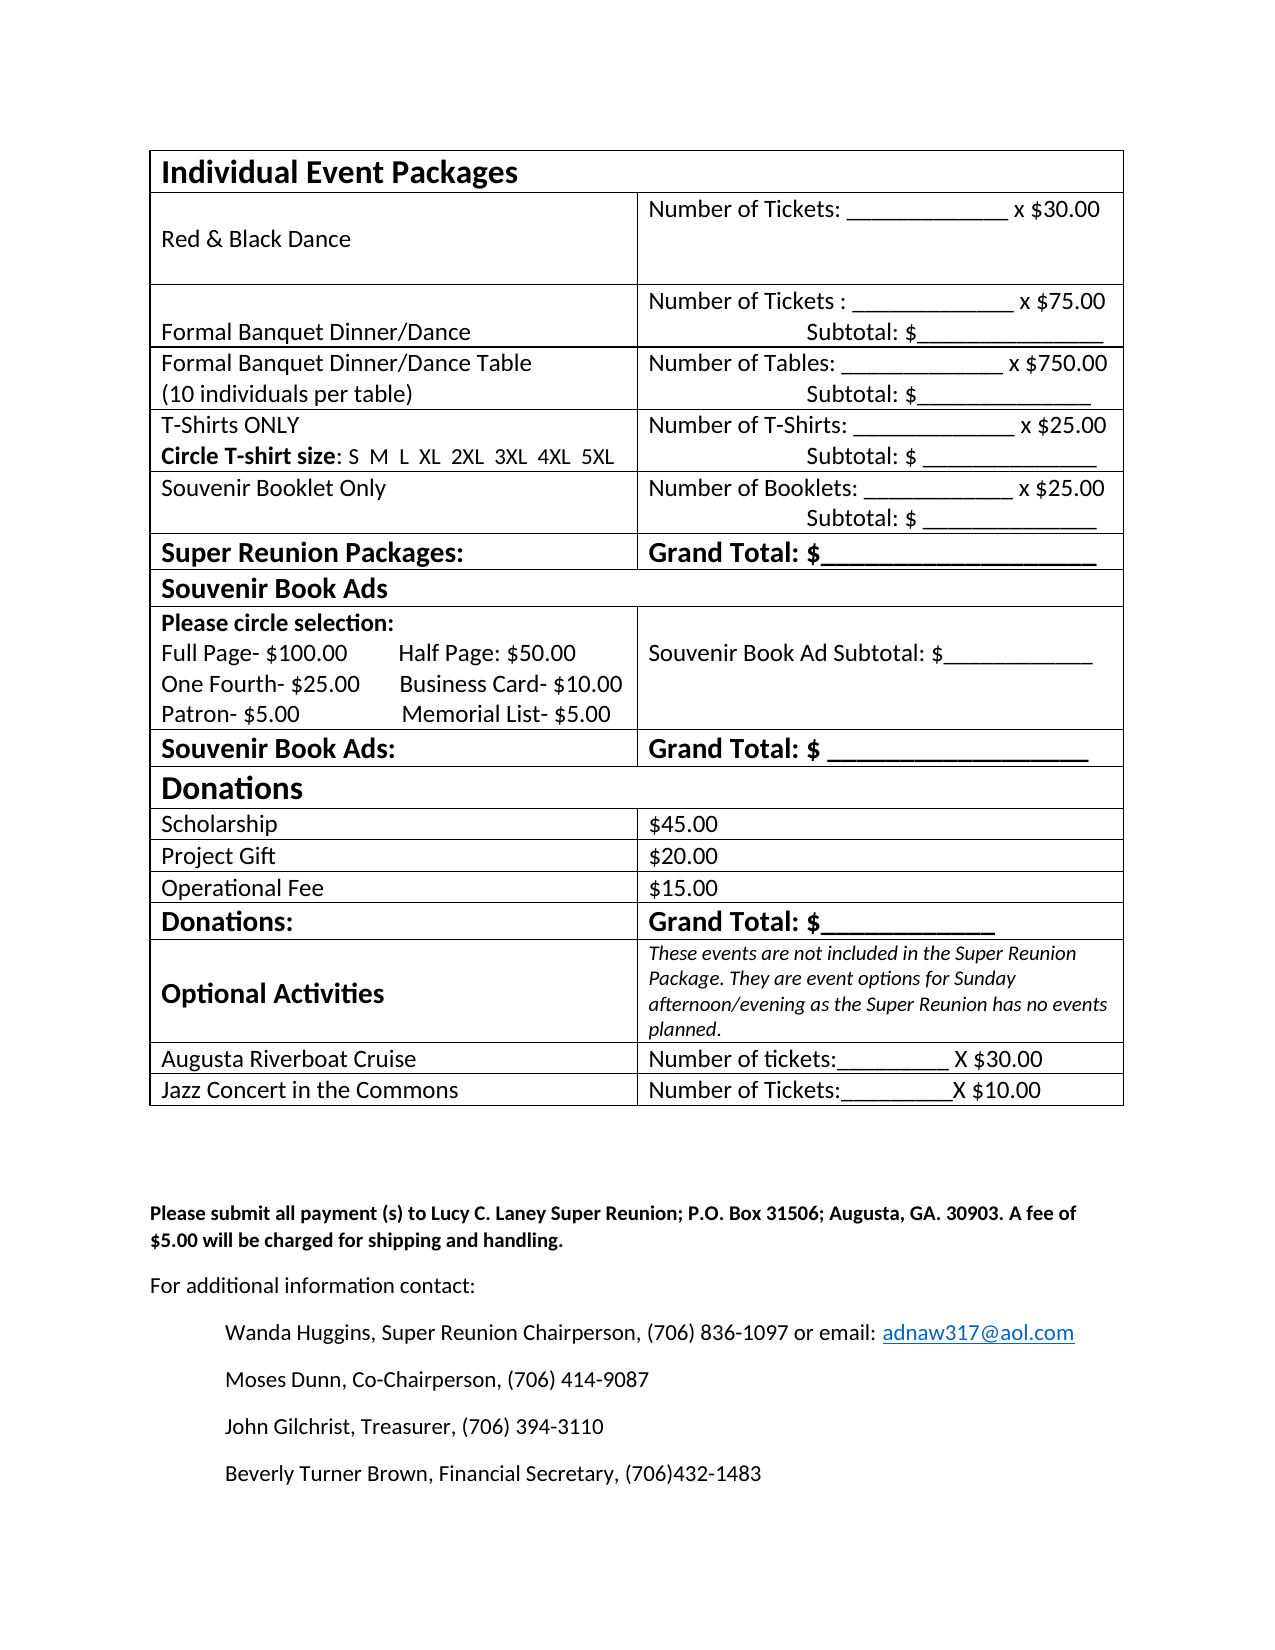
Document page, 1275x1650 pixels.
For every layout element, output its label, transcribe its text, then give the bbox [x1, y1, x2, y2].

text John Gilchrist, Treasurer, (706) 394-3110 [150, 1412, 1125, 1440]
table_cell Red & Black Dance [151, 193, 637, 284]
table_cell Number of Booklets: ____________ x $25.00 Subtotal: $ ______________ [638, 472, 1123, 533]
table_header Individual Event Packages [151, 151, 1123, 192]
table_cell Formal Banquet Dinner/Dance Table (10 individuals per table) [151, 348, 637, 408]
text Beverly Turner Brown, Financial Secretary, (706)432-1483 [150, 1459, 1125, 1487]
table_cell Scholarship [151, 809, 637, 839]
table_cell Formal Banquet Dinner/Dance [151, 285, 637, 346]
table_cell Souvenir Book Ad Subtotal: $____________ [638, 607, 1123, 729]
table_cell Donations [151, 767, 1123, 808]
table_cell Souvenir Book Ads [151, 570, 1123, 606]
table_cell Augusta Riverboat Cruise [151, 1043, 637, 1073]
table_cell Number of tickets:_________ X $30.00 [638, 1043, 1123, 1073]
table_cell $15.00 [638, 872, 1123, 902]
table_cell Souvenir Book Ads: [151, 730, 637, 766]
table_cell Project Gift [151, 840, 637, 871]
table_cell Please circle selection: Full Page- $100.00 Half Page: $50.00 One Fourth- $25.00 Business Card- $10.00 Patron- $5.00 Memorial List- $5.00 [151, 607, 637, 729]
table_cell $45.00 [638, 809, 1123, 839]
table_cell Number of Tickets: _____________ x $30.00 [638, 193, 1123, 284]
table_cell Operational Fee [151, 872, 637, 902]
table_cell Souvenir Booklet Only [151, 472, 637, 533]
table_cell Grand Total: $___________________ [638, 534, 1123, 569]
table_cell Grand Total: $ __________________ [638, 730, 1123, 766]
text Wanda Huggins, Super Reunion Chairperson, (706) 836-1097 or email: adnaw317@aol.com [150, 1318, 1125, 1346]
table_cell Number of Tickets : _____________ x $75.00 Subtotal: $_______________ [638, 285, 1123, 346]
table_cell These events are not included in the Super Reunion Package. They are event options for Sunday afternoon/evening as the Super Reunion has no events planned. [638, 940, 1123, 1042]
table_cell Number of T-Shirts: _____________ x $25.00 Subtotal: $ ______________ [638, 410, 1123, 471]
text Please submit all payment (s) to Lucy C. Laney Super Reunion; P.O. Box 31506; Augusta, GA. 30903. A fee of $5.00 will be charged for shipping and handling. [150, 1200, 1125, 1253]
table_cell Optional Activities [151, 940, 637, 1042]
table_cell Super Reunion Packages: [151, 534, 637, 569]
table_cell T-Shirts ONLY Circle T-shirt size: S M L XL 2XL 3XL 4XL 5XL [151, 410, 637, 471]
table_cell Grand Total: $____________ [638, 903, 1123, 939]
table_cell $20.00 [638, 840, 1123, 871]
text Moses Dunn, Co-Chairperson, (706) 414-9087 [150, 1365, 1125, 1393]
table_cell Number of Tickets:_________X $10.00 [638, 1074, 1123, 1105]
table_cell Number of Tables: _____________ x $750.00 Subtotal: $______________ [638, 348, 1123, 408]
text For additional information contact: [150, 1272, 1125, 1299]
table_cell Jazz Concert in the Commons [151, 1074, 637, 1105]
table_cell Donations: [151, 903, 637, 939]
